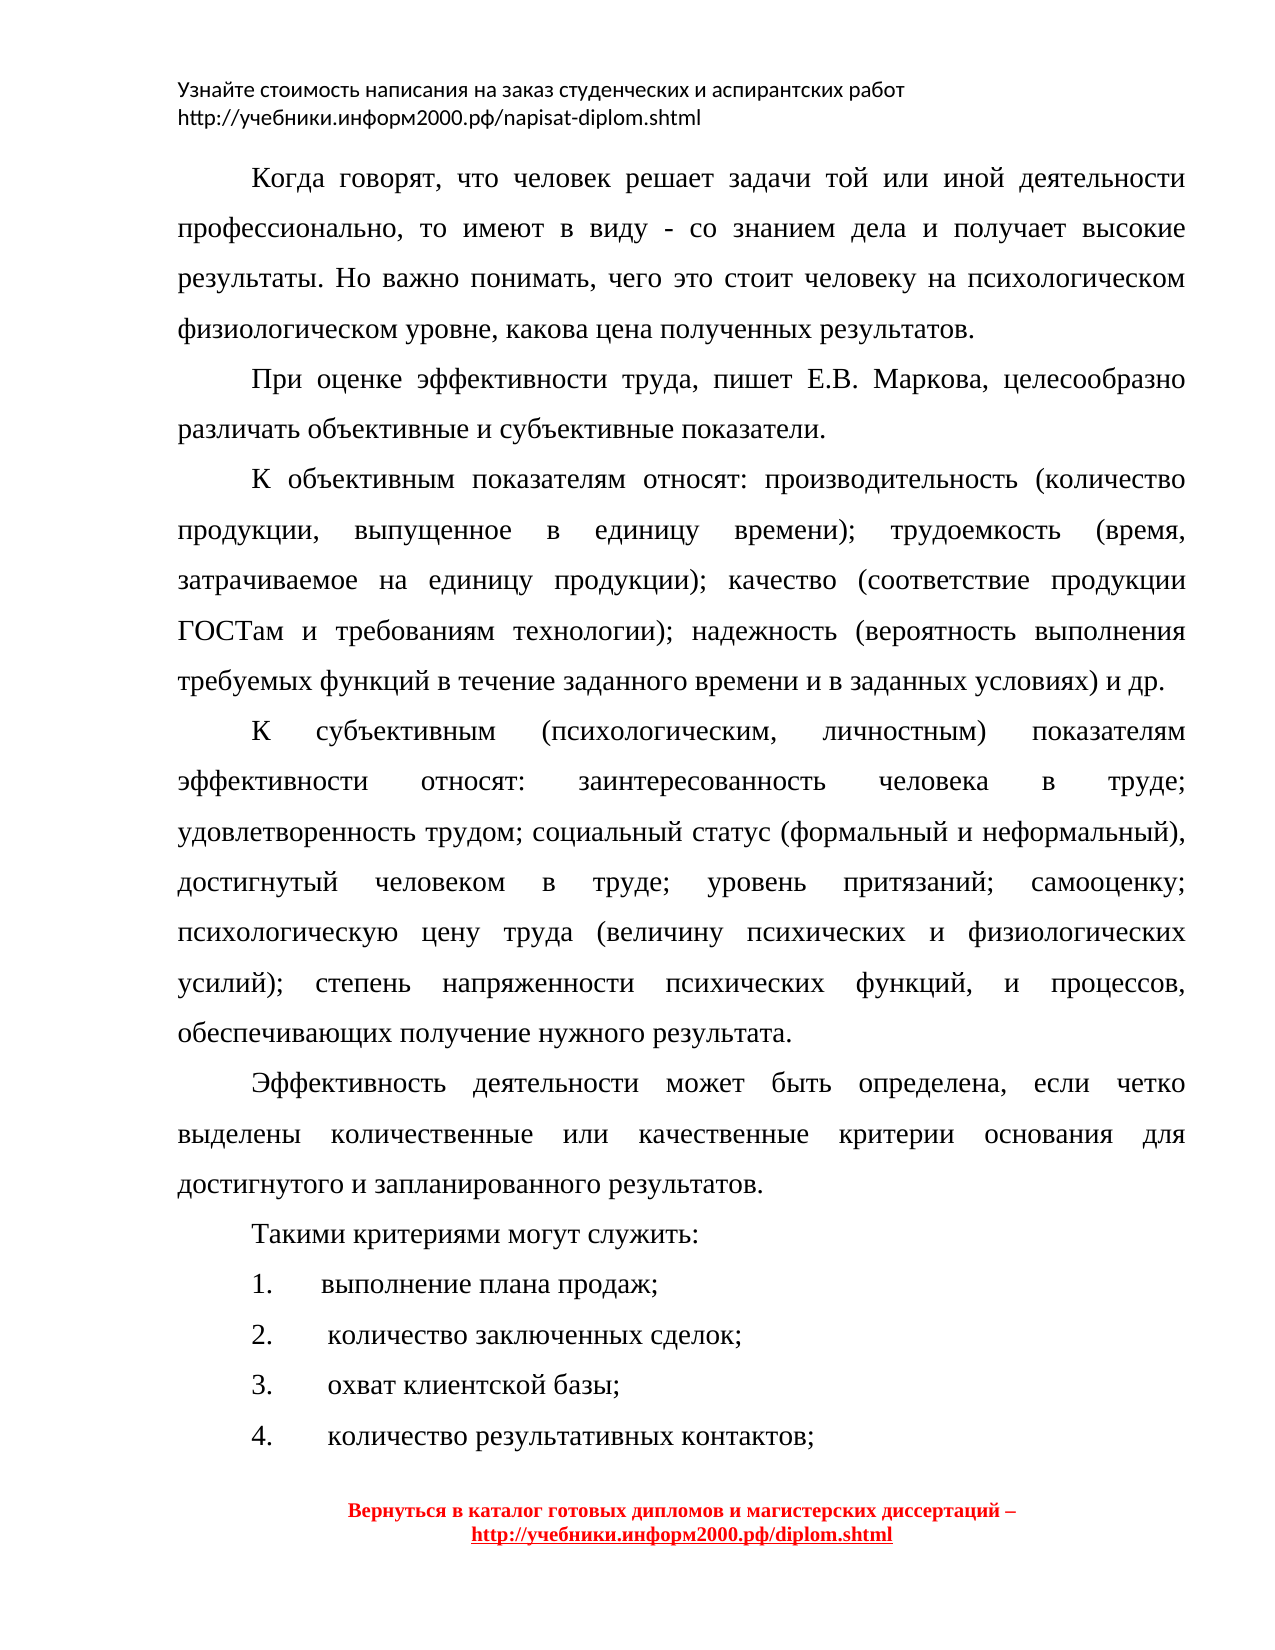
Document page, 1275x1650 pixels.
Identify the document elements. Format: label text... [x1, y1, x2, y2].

text Когда говорят, что человек решает задачи той или иной деятельности профессионально, то имеют в виду - со знанием дела и получает высокие результаты. Но важно понимать, чего это стоит человеку на психологическом физиологическом уровне, какова цена полученных результатов. [177, 160, 1186, 344]
text При оценке эффективности труда, пишет Е.В. Маркова, целесообразно различать объективные и субъективные показатели. [177, 361, 1186, 445]
text Такими критериями могут служить: [177, 1216, 1186, 1250]
text 2. количество заключенных сделок; [177, 1317, 1186, 1351]
text К объективным показателям относят: производительность (количество продукции, выпущенное в единицу времени); трудоемкость (время, затрачиваемое на единицу продукции); качество (соответствие продукции ГОСТам и требованиям технологии); надежность (вероятность выполнения требуемых функций в течение заданного времени и в заданных условиях) и др. [177, 462, 1186, 696]
text 3. охват клиентской базы; [177, 1367, 1186, 1401]
text 4. количество результативных контактов; [177, 1418, 1186, 1451]
text К субъективным (психологическим, личностным) показателям эффективности относят: заинтересованность человека в труде; удовлетворенность трудом; социальный статус (формальный и неформальный), достигнутый человеком в труде; уровень притязаний; самооценку; психологическую цену труда (величину психических и физиологических усилий); степень напряженности психических функций, и процессов, обеспечивающих получение нужного результата. [177, 713, 1186, 1049]
text 1. выполнение плана продаж; [177, 1267, 1186, 1300]
text Эффективность деятельности может быть определена, если четко выделены количественные или качественные критерии основания для достигнутого и запланированного результатов. [177, 1065, 1186, 1199]
